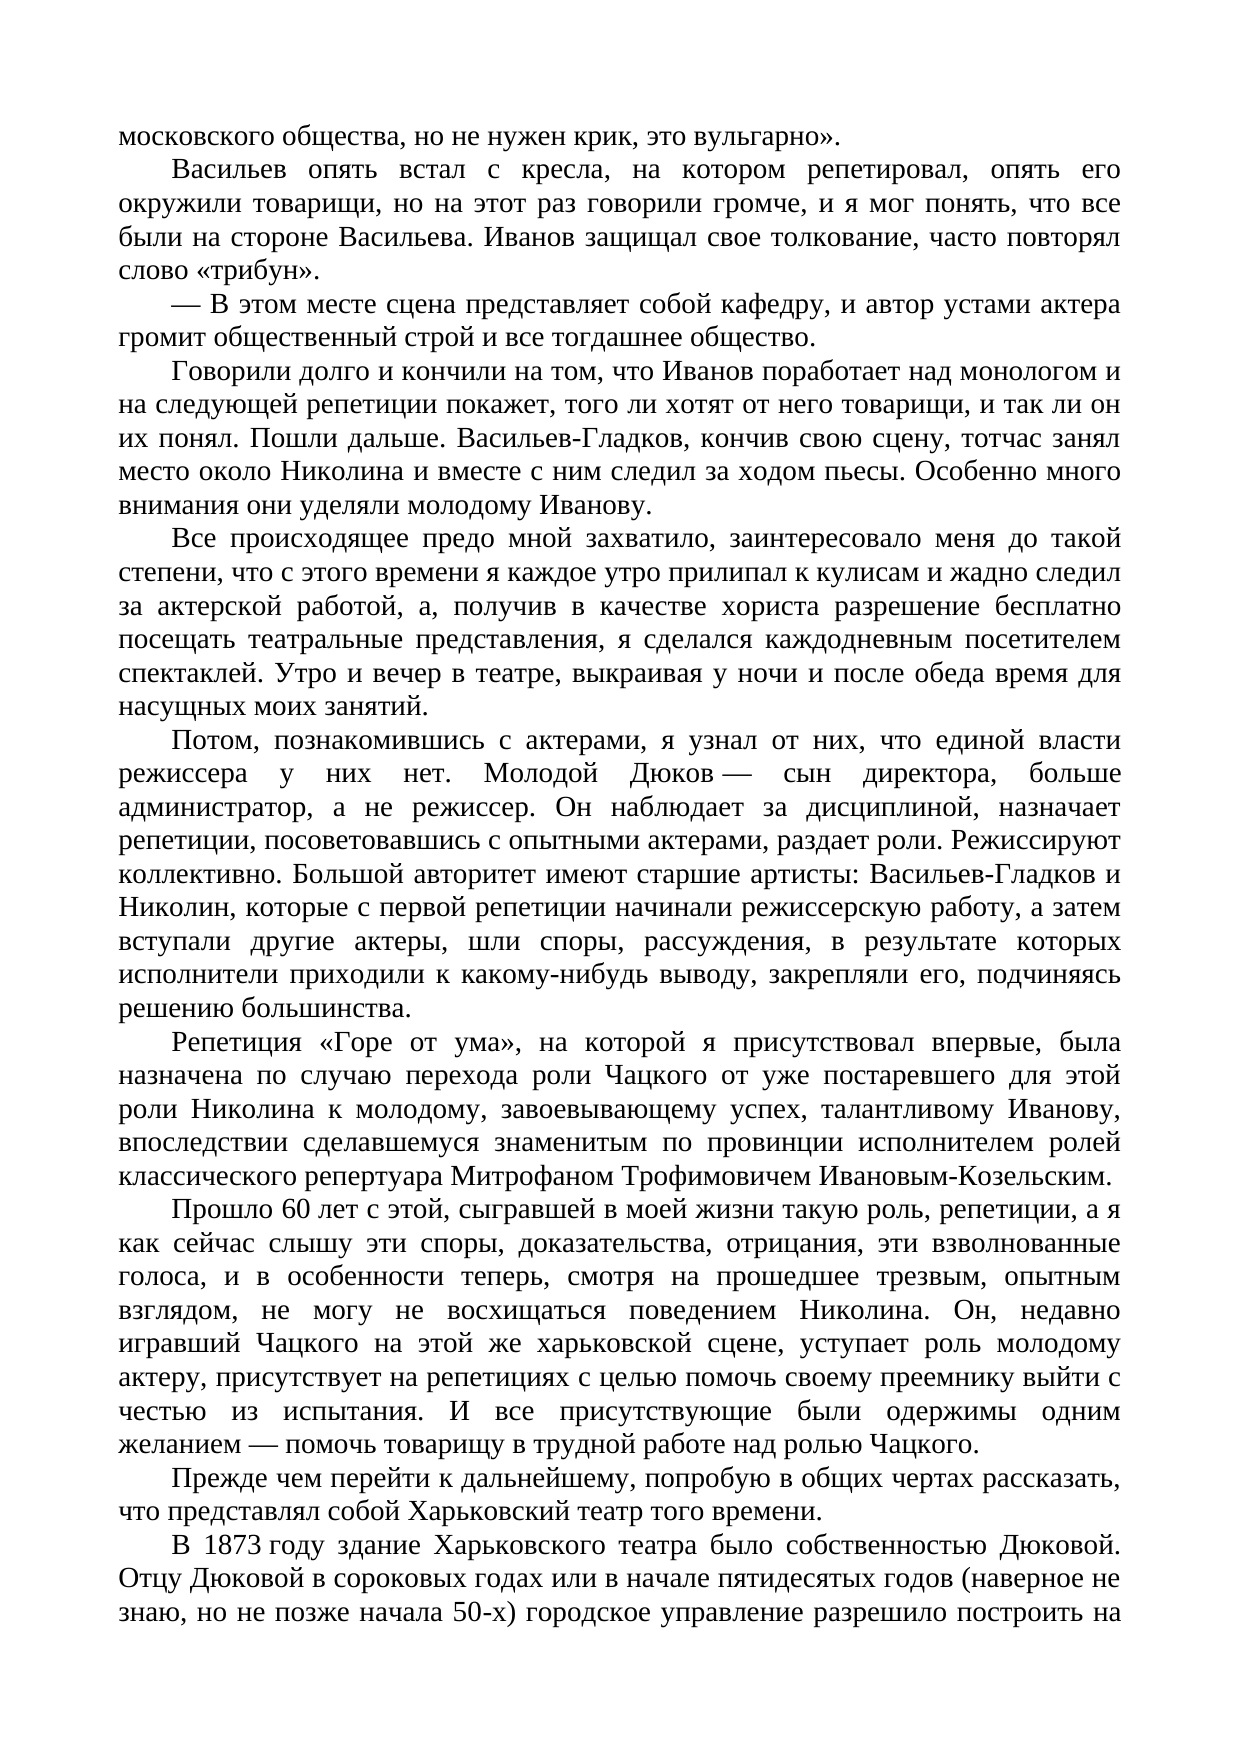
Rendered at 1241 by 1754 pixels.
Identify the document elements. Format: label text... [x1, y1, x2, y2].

text Все происходящее предо мной захватило, заинтересовало меня до такой степени, что с этого времени я каждое утро прилипал к кулисам и жадно следил за актерской работой, а, получив в качестве хориста разрешение бесплатно посещать театральные представления, я сделался каждодневным посетителем спектаклей. Утро и вечер в театре, выкраивая у ночи и после обеда время для насущных моих занятий. [118, 521, 1122, 722]
text Прошло 60 лет с этой, сыгравшей в моей жизни такую роль, репетиции, а я как сейчас слышу эти споры, доказательства, отрицания, эти взволнованные голоса, и в особенности теперь, смотря на прошедшее трезвым, опытным взглядом, не могу не восхищаться поведением Николина. Он, недавно игравший Чацкого на этой же харьковской сцене, уступает роль молодому актеру, присутствует на репетициях с целью помочь своему преемнику выйти с честью из испытания. И все присутствующие были одержимы одним желанием — помочь товарищу в трудной работе над ролью Чацкого. [118, 1191, 1122, 1460]
text Прежде чем перейти к дальнейшему, попробую в общих чертах рассказать, что представлял собой Харьковский театр того времени. [118, 1460, 1122, 1527]
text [118, 118, 1122, 152]
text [118, 1527, 1122, 1627]
text Репетиция «Горе от ума», на которой я присутствовал впервые, была назначена по случаю перехода роли Чацкого от уже постаревшего для этой роли Николина к молодому, завоевывающему успех, талантливому Иванову, впоследствии сделавшемуся знаменитым по провинции исполнителем ролей классического репертуара Митрофаном Трофимовичем Ивановым-Козельским. [118, 1024, 1122, 1191]
text Говорили долго и кончили на том, что Иванов поработает над монологом и на следующей репетиции покажет, того ли хотят от него товарищи, и так ли он их понял. Пошли дальше. Васильев-Гладков, кончив свою сцену, тотчас занял место около Николина и вместе с ним следил за ходом пьесы. Особенно много внимания они уделяли молодому Иванову. [118, 353, 1122, 521]
text — В этом месте сцена представляет собой кафедру, и автор устами актера громит общественный строй и все тогдашнее общество. [118, 286, 1122, 353]
text Васильев опять встал с кресла, на котором репетировал, опять его окружили товарищи, но на этот раз говорили громче, и я мог понять, что все были на стороне Васильева. Иванов защищал свое толкование, часто повторял слово «трибун». [118, 152, 1122, 286]
text {109} Потом, познакомившись с актерами, я узнал от них, что единой власти режиссера у них нет. Молодой Дюков — сын директора, больше администратор, а не режиссер. Он наблюдает за дисциплиной, назначает репетиции, посоветовавшись с опытными актерами, раздает роли. Режиссируют коллективно. Большой авторитет имеют старшие артисты: Васильев-Гладков и Николин, которые с первой репетиции начинали режиссерскую работу, а затем вступали другие актеры, шли споры, рассуждения, в результате которых исполнители приходили к какому-нибудь выводу, закрепляли его, подчиняясь решению большинства. [118, 722, 1122, 1024]
